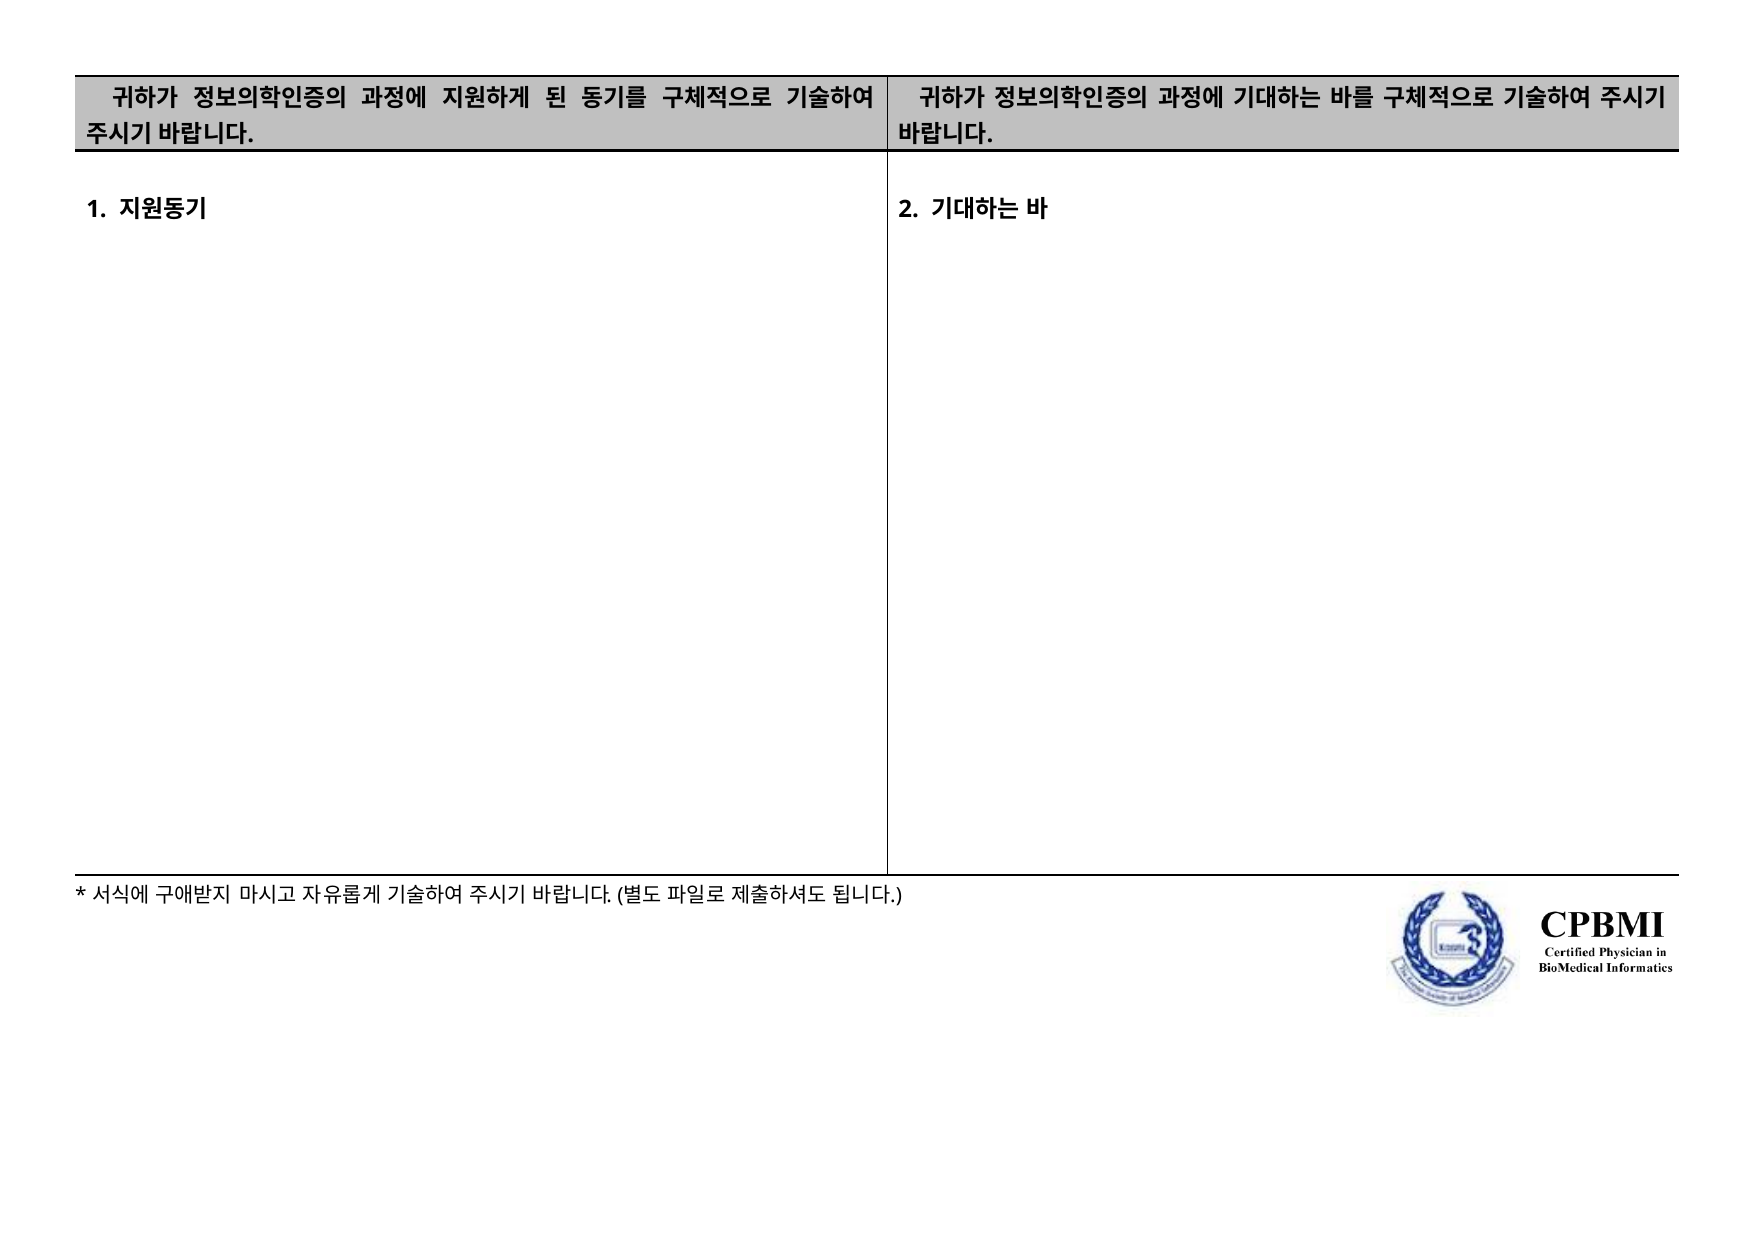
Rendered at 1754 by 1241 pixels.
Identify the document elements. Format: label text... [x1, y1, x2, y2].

picture [1526, 891, 1679, 999]
table_cell 2. 기대하는 바 [888, 152, 1679, 874]
table_cell 1. 지원동기 [75, 152, 887, 874]
table_header 귀하가 정보의학인증의 과정에 지원하게 된 동기를 구체적으로 기술하여 주시기 바랍니다. [75, 77, 887, 149]
text * 서식에 구애받지 마시고 자유롭게 기술하여 주시기 바랍니다. (별도 파일로 제출하셔도 됩니다.) [75, 876, 1679, 909]
picture [1386, 881, 1521, 1017]
table_header 귀하가 정보의학인증의 과정에 기대하는 바를 구체적으로 기술하여 주시기 바랍니다. [888, 77, 1679, 149]
